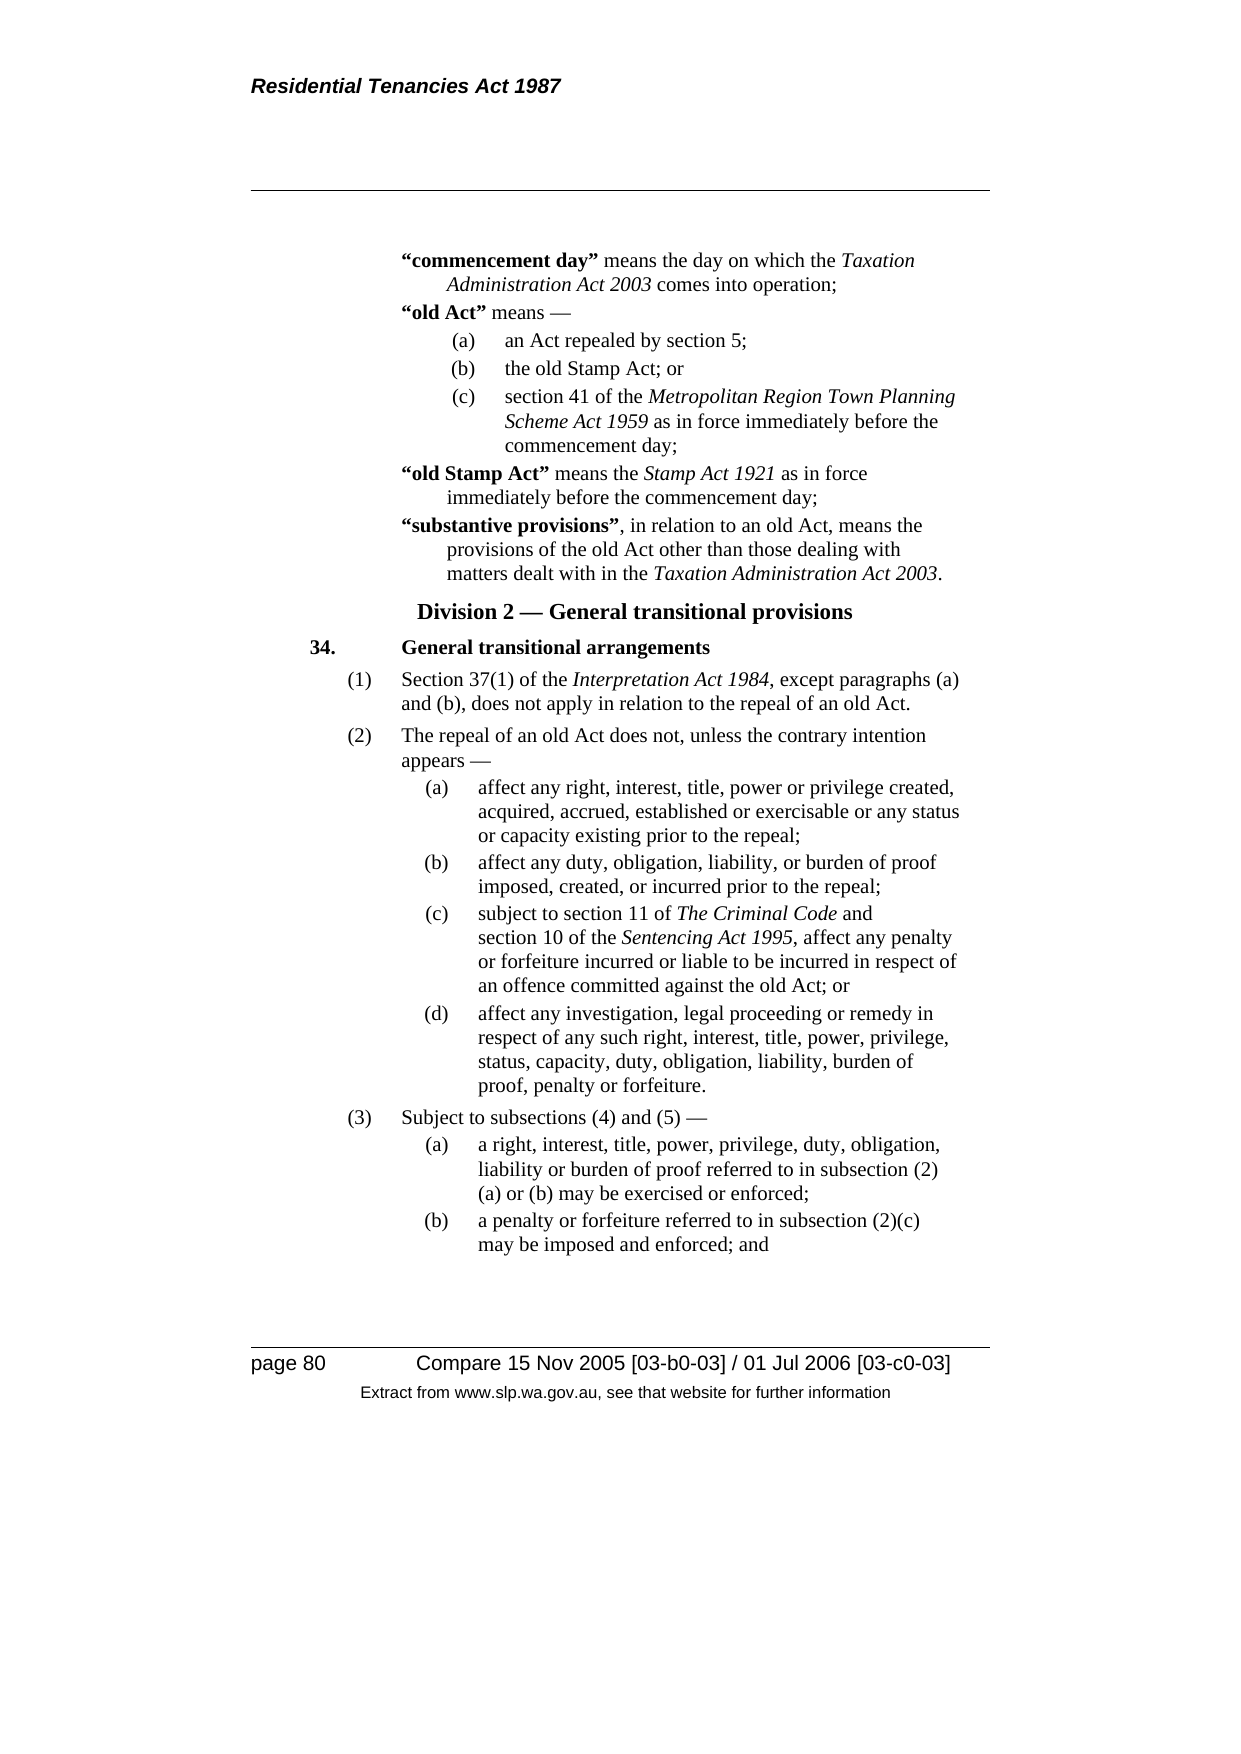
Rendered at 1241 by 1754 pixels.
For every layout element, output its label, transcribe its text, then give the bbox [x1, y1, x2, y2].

text (a) a right, interest, title, power, privilege, duty, obligation, liability or burden of proof referred to in subsection (2)(a) or (b) may be exercised or enforced; [389, 1132, 960, 1204]
text “old Stamp Act” means the Stamp Act 1921 as in force immediately before the commencement day; [369, 461, 960, 509]
text (c) section 41 of the Metropolitan Region Town Planning Scheme Act 1959 as in force immediately before the commencement day; [389, 384, 960, 457]
subtitle 34. General transitional arrangements [309, 634, 960, 659]
text “substantive provisions”, in relation to an old Act, means the provisions of the old Act other than those dealing with matters dealt with in the Taxation Administration Act 2003. [369, 513, 960, 585]
text (a) affect any right, interest, title, power or privilege created, acquired, accrued, established or exercisable or any status or capacity existing prior to the repeal; [389, 775, 960, 847]
text (2) The repeal of an old Act does not, unless the contrary intention appears — [312, 723, 960, 772]
text (b) a penalty or forfeiture referred to in subsection (2)(c) may be imposed and enforced; and [389, 1208, 960, 1256]
text (3) Subject to subsections (4) and (5) — [312, 1105, 960, 1129]
text “commencement day” means the day on which the Taxation Administration Act 2003 comes into operation; [369, 247, 960, 296]
subtitle Division 2 — General transitional provisions [309, 598, 960, 624]
text (a) an Act repealed by section 5; [389, 328, 960, 352]
text (b) the old Stamp Act; or [389, 356, 960, 380]
text “old Act” means — [369, 300, 960, 324]
text (c) subject to section 11 of The Criminal Code and section 10 of the Sentencing Act 1995, affect any penalty or forfeiture incurred or liable to be incurred in respect of an offence committed against the old Act; or [389, 901, 960, 997]
text (d) affect any investigation, legal proceeding or remedy in respect of any such right, interest, title, power, privilege, status, capacity, duty, obligation, liability, burden of proof, penalty or forfeiture. [389, 1001, 960, 1097]
text (1) Section 37(1) of the Interpretation Act 1984, except paragraphs (a) and (b), does not apply in relation to the repeal of an old Act. [312, 667, 960, 715]
text (b) affect any duty, obligation, liability, or burden of proof imposed, created, or incurred prior to the repeal; [389, 850, 960, 898]
